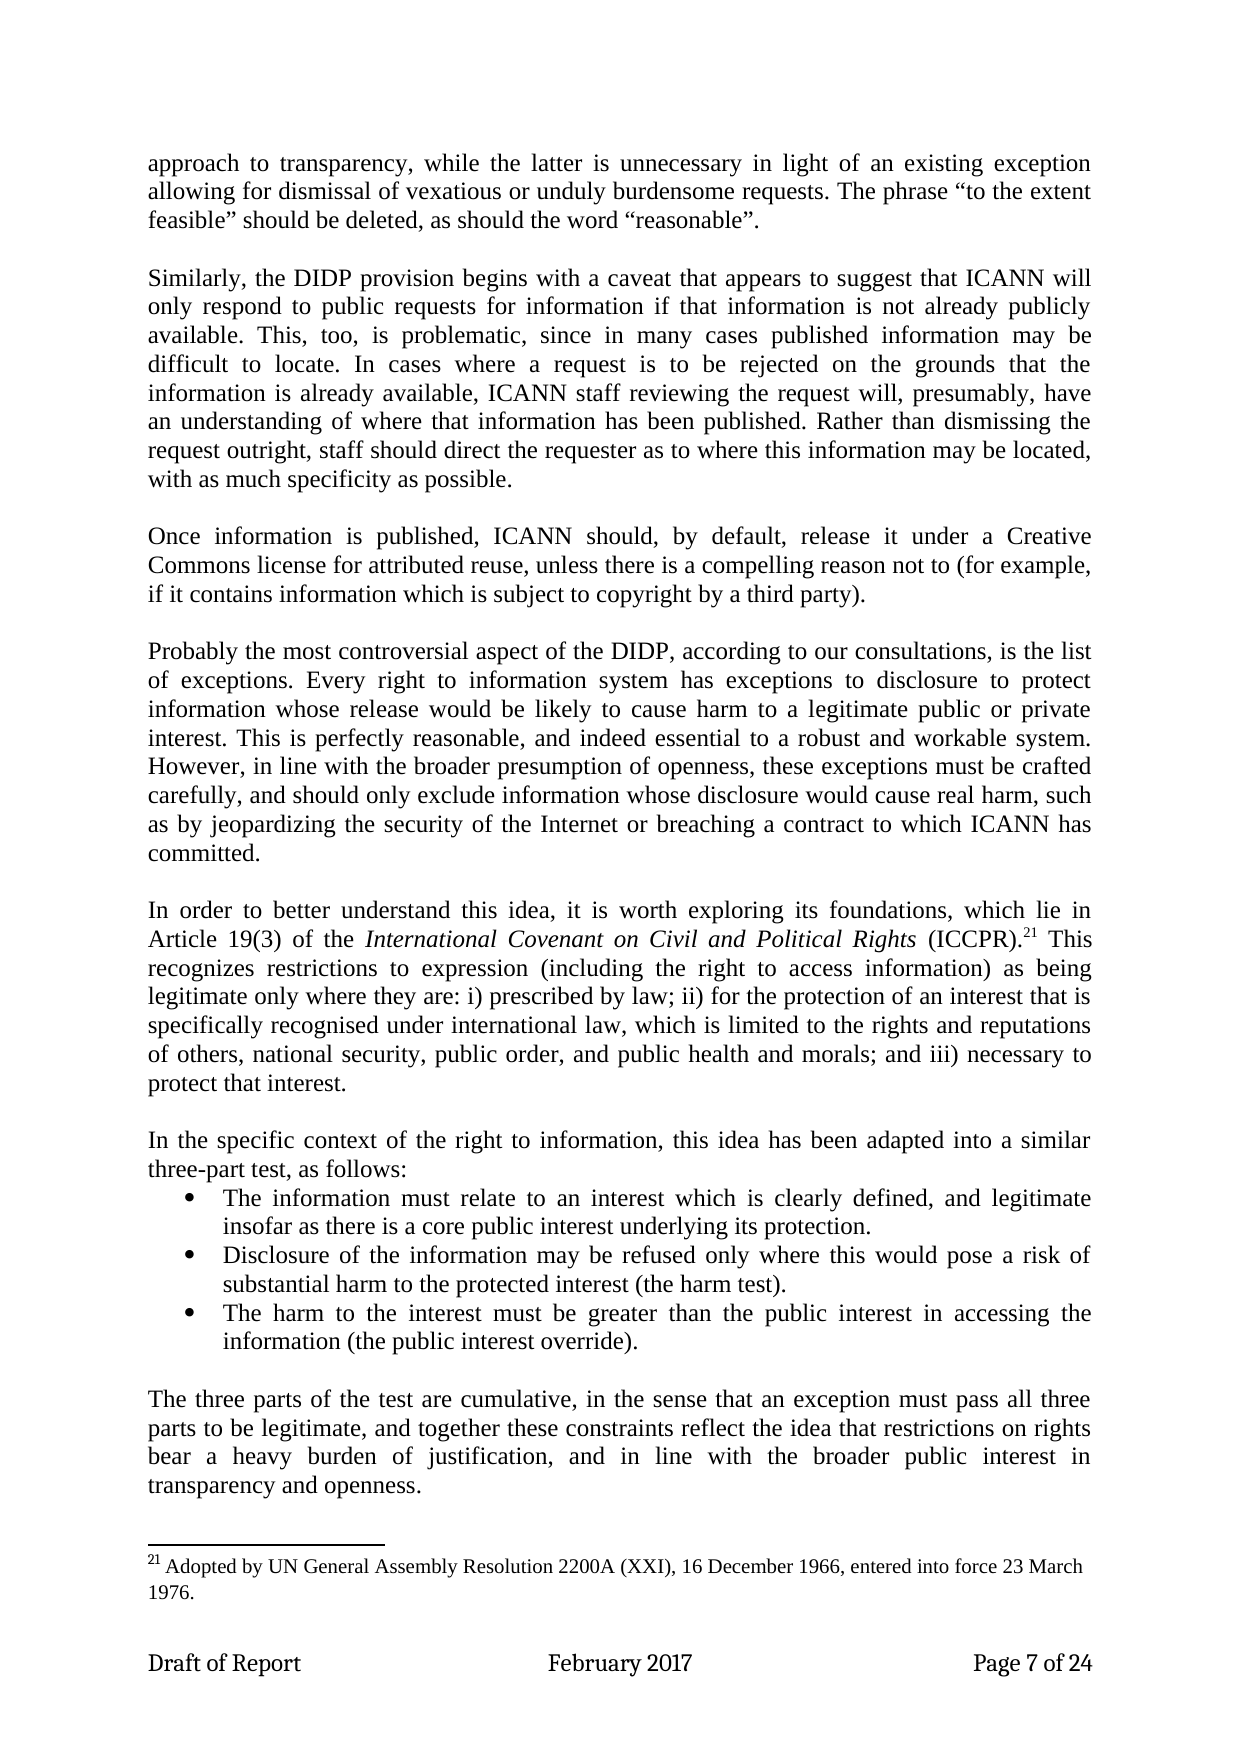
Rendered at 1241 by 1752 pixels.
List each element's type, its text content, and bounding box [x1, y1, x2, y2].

text Once information is published, ICANN should, by default, release it under a Creative Commons license for attributed reuse, unless there is a compelling reason not to (for example, if it contains information which is subject to copyright by a third party). [148, 521, 1092, 608]
text Similarly, the DIDP provision begins with a caveat that appears to suggest that ICANN will only respond to public requests for information if that information is not already publicly available. This, too, is problematic, since in many cases published information may be difficult to locate. In cases where a request is to be rejected on the grounds that the information is already available, ICANN staff reviewing the request will, presumably, have an understanding of where that information has been published. Rather than dismissing the request outright, staff should direct the requester as to where this information may be located, with as much specificity as possible. [148, 263, 1092, 493]
text In order to better understand this idea, it is worth exploring its foundations, which lie in Article 19(3) of the International Covenant on Civil and Political Rights (ICCPR). This recognizes restrictions to expression (including the right to access information) as being legitimate only where they are: i) prescribed by law; ii) for the protection of an interest that is specifically recognised under international law, which is limited to the rights and reputations of others, national security, public order, and public health and morals; and iii) necessary to protect that interest. [148, 895, 1092, 1096]
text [148, 148, 1092, 234]
list The information must relate to an interest which is clearly defined, and legitimate insofar as there is a core public interest underlying its protection. [185, 1183, 1092, 1240]
text The three parts of the test are cumulative, in the sense that an exception must pass all three parts to be legitimate, and together these constraints reflect the idea that restrictions on rights bear a heavy burden of justification, and in line with the broader public interest in transparency and openness. [148, 1384, 1092, 1499]
list The harm to the interest must be greater than the public interest in accessing the information (the public interest override). [185, 1298, 1092, 1355]
text In the specific context of the right to information, this idea has been adapted into a similar three-part test, as follows: [148, 1125, 1092, 1183]
text Probably the most controversial aspect of the DIDP, according to our consultations, is the list of exceptions. Every right to information system has exceptions to disclosure to protect information whose release would be likely to cause harm to a legitimate public or private interest. This is perfectly reasonable, and indeed essential to a robust and workable system. However, in line with the broader presumption of openness, these exceptions must be crafted carefully, and should only exclude information whose disclosure would cause real harm, such as by jeopardizing the security of the Internet or breaching a contract to which ICANN has committed. [148, 636, 1092, 866]
list Disclosure of the information may be refused only where this would pose a risk of substantial harm to the protected interest (the harm test). [185, 1240, 1092, 1298]
